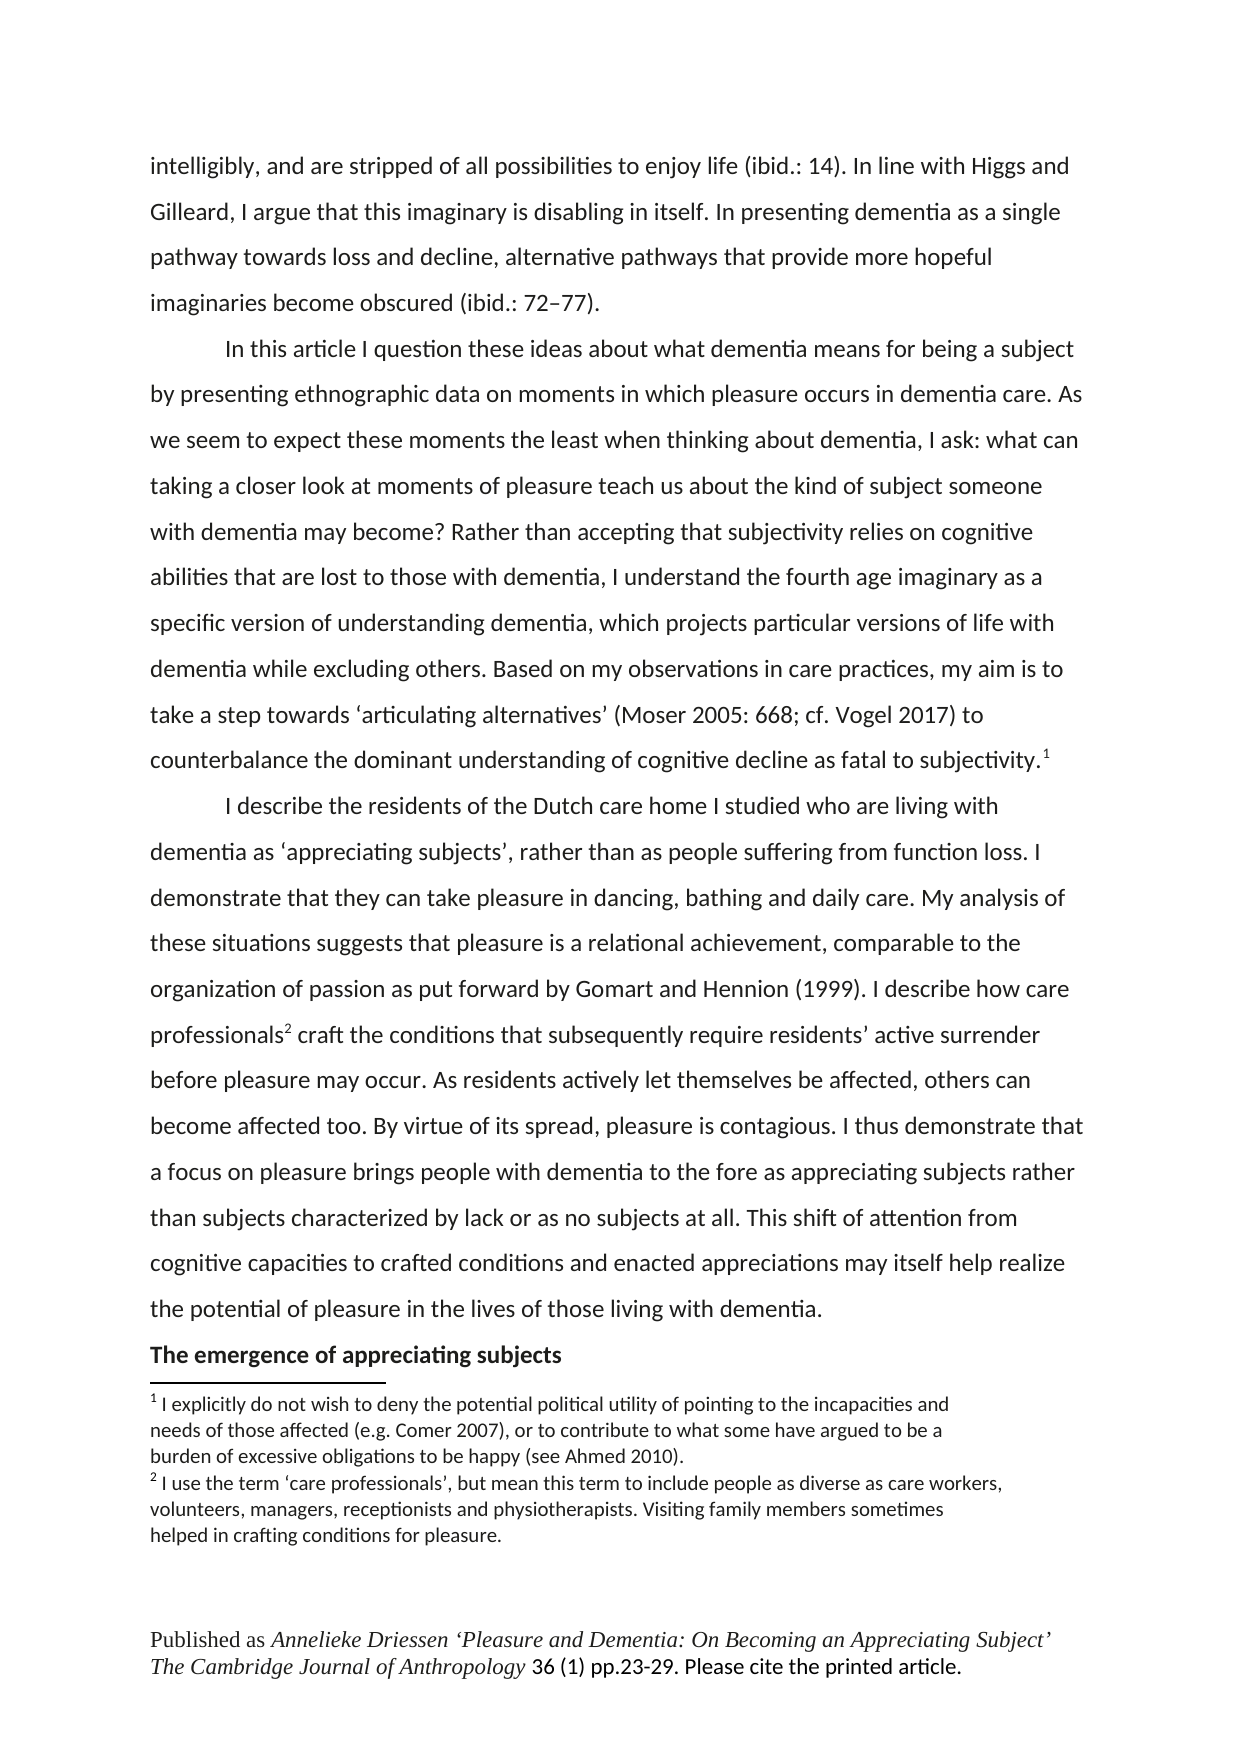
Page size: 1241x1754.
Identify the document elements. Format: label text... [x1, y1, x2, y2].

text The emergence of appreciating subjects [150, 1339, 1090, 1369]
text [150, 150, 1090, 318]
text I describe the residents of the Dutch care home I studied who are living with dementia as ‘appreciating subjects’, rather than as people suffering from function loss. I demonstrate that they can take pleasure in dancing, bathing and daily care. My analysis of these situations suggests that pleasure is a relational achievement, comparable to the organization of passion as put forward by Gomart and Hennion (1999). I describe how care professionals craft the conditions that subsequently require residents’ active surrender before pleasure may occur. As residents actively let themselves be affected, others can become affected too. By virtue of its spread, pleasure is contagious. I thus demonstrate that a focus on pleasure brings people with dementia to the fore as appreciating subjects rather than subjects characterized by lack or as no subjects at all. This shift of attention from cognitive capacities to crafted conditions and enacted appreciations may itself help realize the potential of pleasure in the lives of those living with dementia. [150, 790, 1090, 1324]
text In this article I question these ideas about what dementia means for being a subject by presenting ethnographic data on moments in which pleasure occurs in dementia care. As we seem to expect these moments the least when thinking about dementia, I ask: what can taking a closer look at moments of pleasure teach us about the kind of subject someone with dementia may become? Rather than accepting that subjectivity relies on cognitive abilities that are lost to those with dementia, I understand the fourth age imaginary as a specific version of understanding dementia, which projects particular versions of life with dementia while excluding others. Based on my observations in care practices, my aim is to take a step towards ‘articulating alternatives’ (Moser 2005: 668; cf. Vogel 2017) to counterbalance the dominant understanding of cognitive decline as fatal to subjectivity. [150, 333, 1090, 775]
